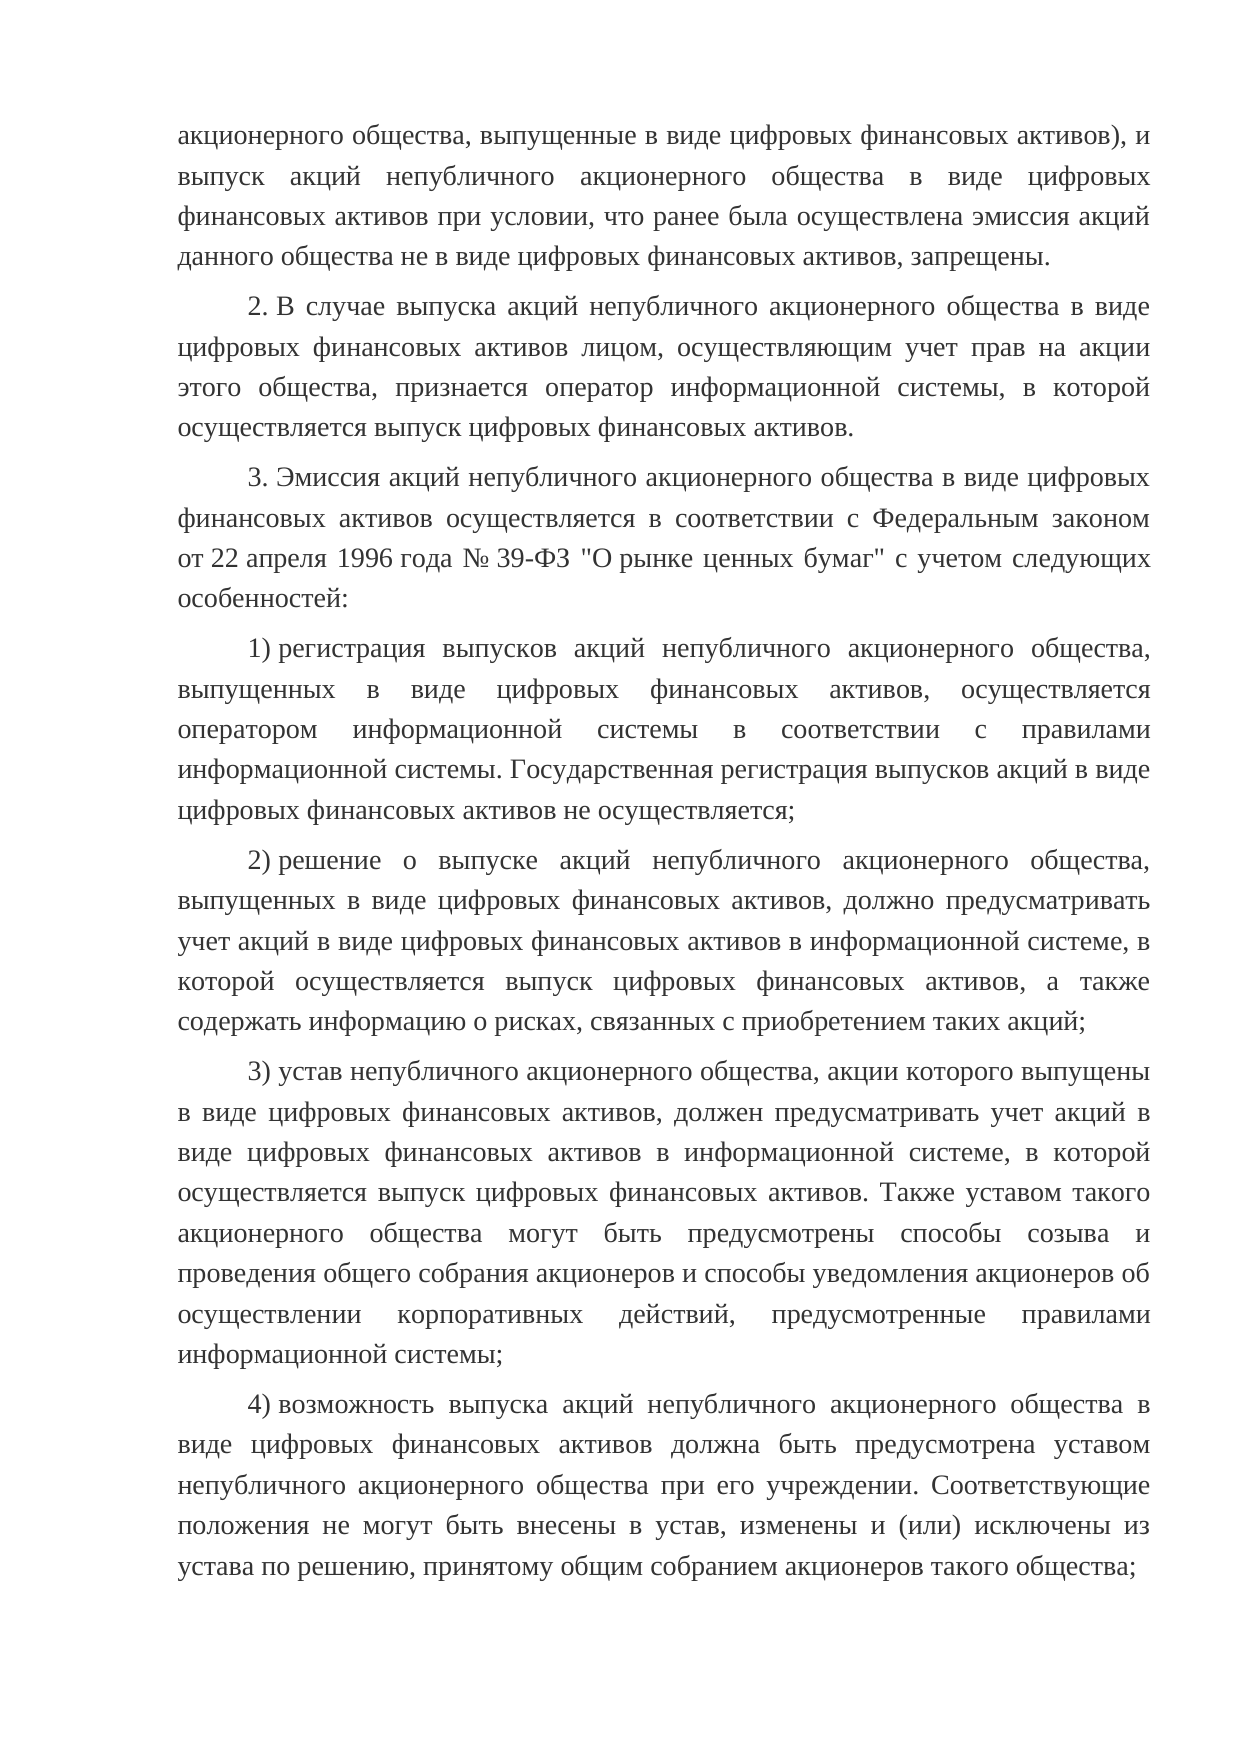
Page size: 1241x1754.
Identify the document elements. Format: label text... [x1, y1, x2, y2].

text 3) устав непубличного акционерного общества, акции которого выпущены в виде цифровых финансовых активов, должен предусматривать учет акций в виде цифровых финансовых активов в информационной системе, в которой осуществляется выпуск цифровых финансовых активов. Также уставом такого акционерного общества могут быть предусмотрены способы созыва и проведения общего собрания акционеров и способы уведомления акционеров об осуществлении корпоративных действий, предусмотренные правилами информационной системы; [177, 1054, 1152, 1369]
text 2. В случае выпуска акций непубличного акционерного общества в виде цифровых финансовых активов лицом, осуществляющим учет прав на акции этого общества, признается оператор информационной системы, в которой осуществляется выпуск цифровых финансовых активов. [177, 289, 1152, 443]
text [177, 118, 1152, 272]
text 1) регистрация выпусков акций непубличного акционерного общества, выпущенных в виде цифровых финансовых активов, осуществляется оператором информационной системы в соответствии с правилами информационной системы. Государственная регистрация выпусков акций в виде цифровых финансовых активов не осуществляется; [177, 631, 1152, 825]
text 4) возможность выпуска акций непубличного акционерного общества в виде цифровых финансовых активов должна быть предусмотрена уставом непубличного акционерного общества при его учреждении. Соответствующие положения не могут быть внесены в устав, изменены и (или) исключены из устава по решению, принятому общим собранием акционеров такого общества; [177, 1387, 1152, 1581]
text 3. Эмиссия акций непубличного акционерного общества в виде цифровых финансовых активов осуществляется в соответствии с Федеральным законом от 22 апреля 1996 года № 39-ФЗ "О рынке ценных бумаг" с учетом следующих особенностей: [177, 460, 1152, 614]
text 2) решение о выпуске акций непубличного акционерного общества, выпущенных в виде цифровых финансовых активов, должно предусматривать учет акций в виде цифровых финансовых активов в информационной системе, в которой осуществляется выпуск цифровых финансовых активов, а также содержать информацию о рисках, связанных с приобретением таких акций; [177, 843, 1152, 1037]
